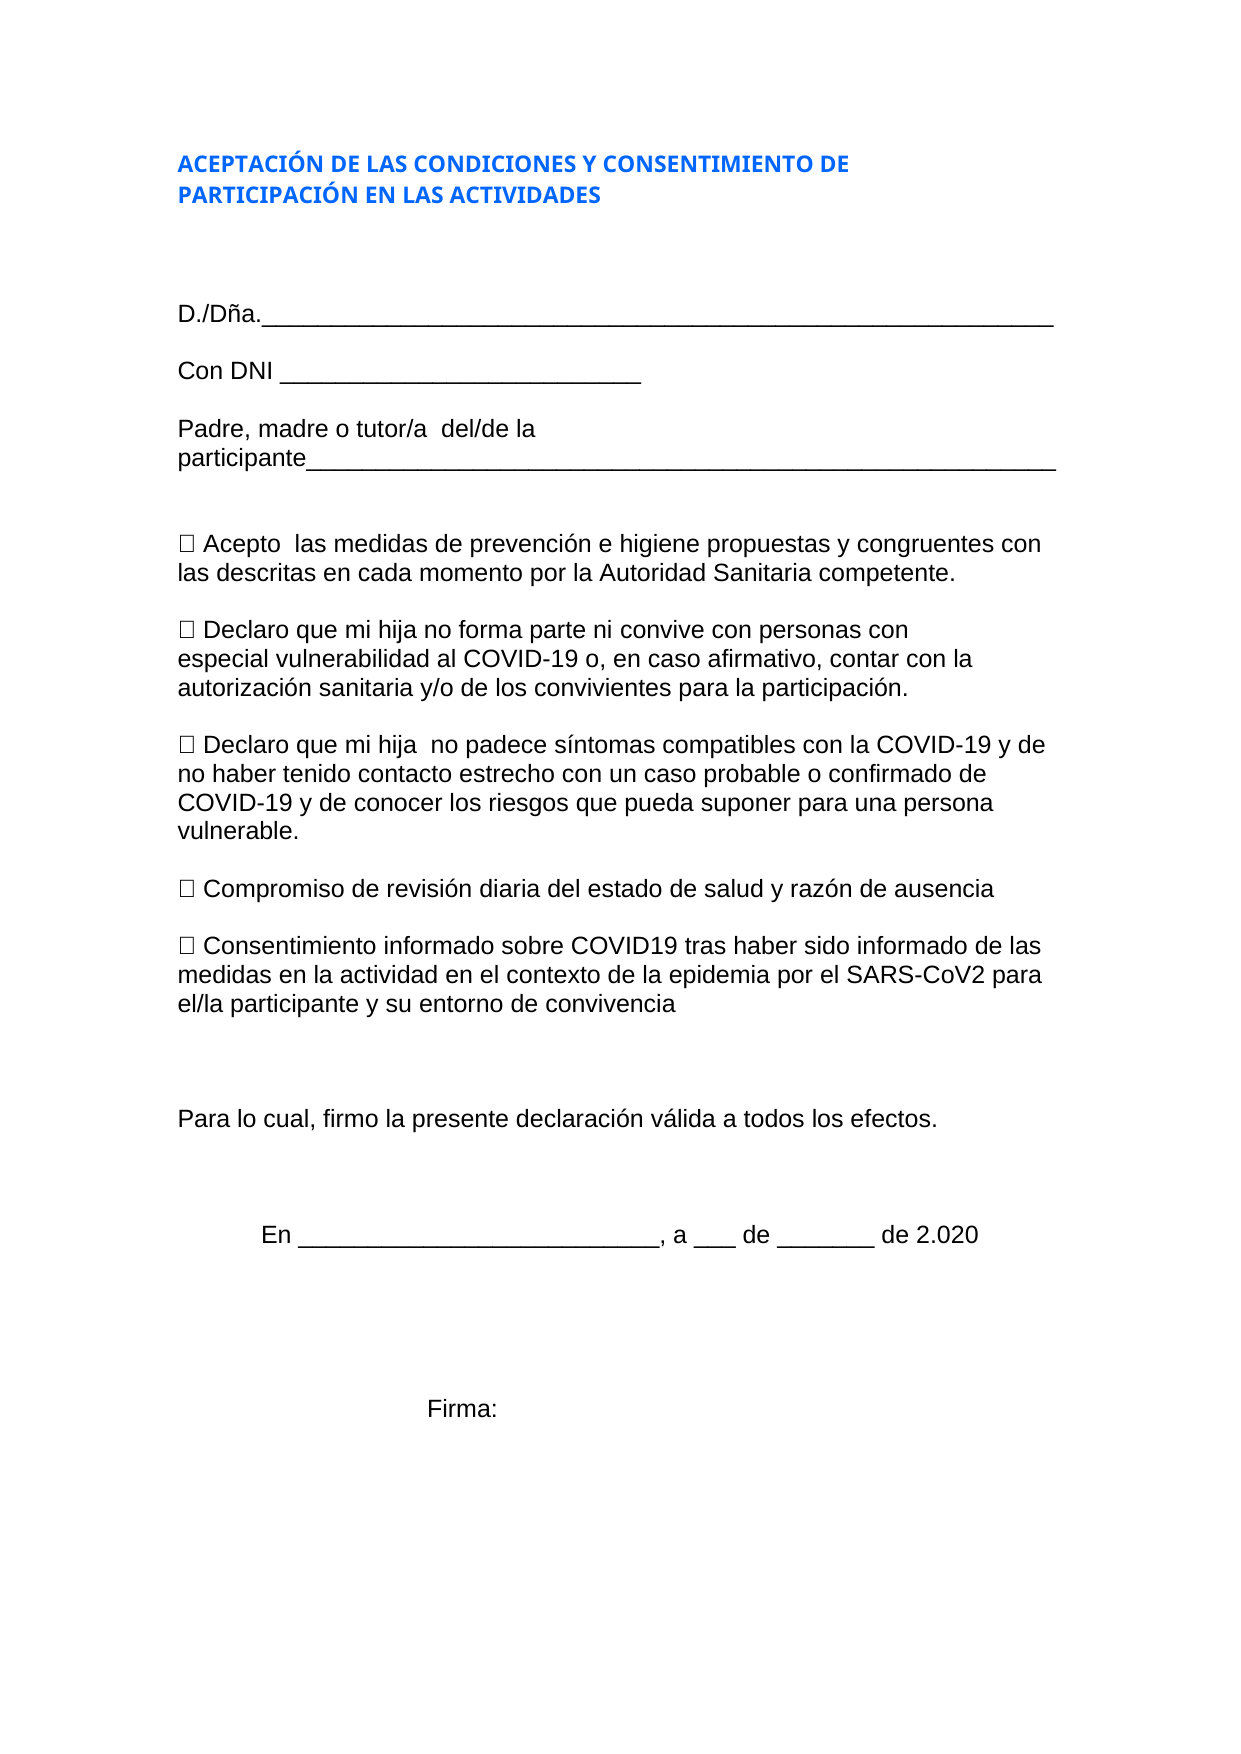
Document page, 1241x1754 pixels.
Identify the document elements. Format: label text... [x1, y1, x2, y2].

text  Declaro que mi hija no padece síntomas compatibles con la COVID-19 y de no haber tenido contacto estrecho con un caso probable o confirmado de COVID-19 y de conocer los riesgos que pueda suponer para una persona vulnerable. [177, 730, 1063, 845]
text D./Dña._________________________________________________________ [177, 299, 1063, 328]
text En __________________________, a ___ de _______ de 2.020 [177, 1220, 1063, 1249]
text PARTICIPACIÓN EN LAS ACTIVIDADES [177, 179, 1063, 210]
text especial vulnerabilidad al COVID-19 o, en caso afirmativo, contar con la [177, 644, 1063, 673]
text las descritas en cada momento por la Autoridad Sanitaria competente. [177, 558, 1063, 586]
text Para lo cual, firmo la presente declaración válida a todos los efectos. [177, 1104, 1063, 1133]
text Padre, madre o tutor/a del/de la participante______________________________________________________ [177, 414, 1063, 471]
text  Acepto las medidas de prevención e higiene propuestas y congruentes con [177, 529, 1063, 558]
text Con DNI __________________________ [177, 356, 1063, 385]
text  Declaro que mi hija no forma parte ni convive con personas con [177, 615, 1063, 644]
text autorización sanitaria y/o de los convivientes para la participación. [177, 673, 1063, 701]
text ACEPTACIÓN DE LAS CONDICIONES Y CONSENTIMIENTO DE [177, 148, 1063, 179]
text  Consentimiento informado sobre COVID19 tras haber sido informado de las [177, 931, 1063, 960]
text Firma: [177, 1394, 1063, 1423]
text  Compromiso de revisión diaria del estado de salud y razón de ausencia [177, 874, 1063, 903]
text medidas en la actividad en el contexto de la epidemia por el SARS-CoV2 para el/la participante y su entorno de convivencia [177, 960, 1063, 1018]
